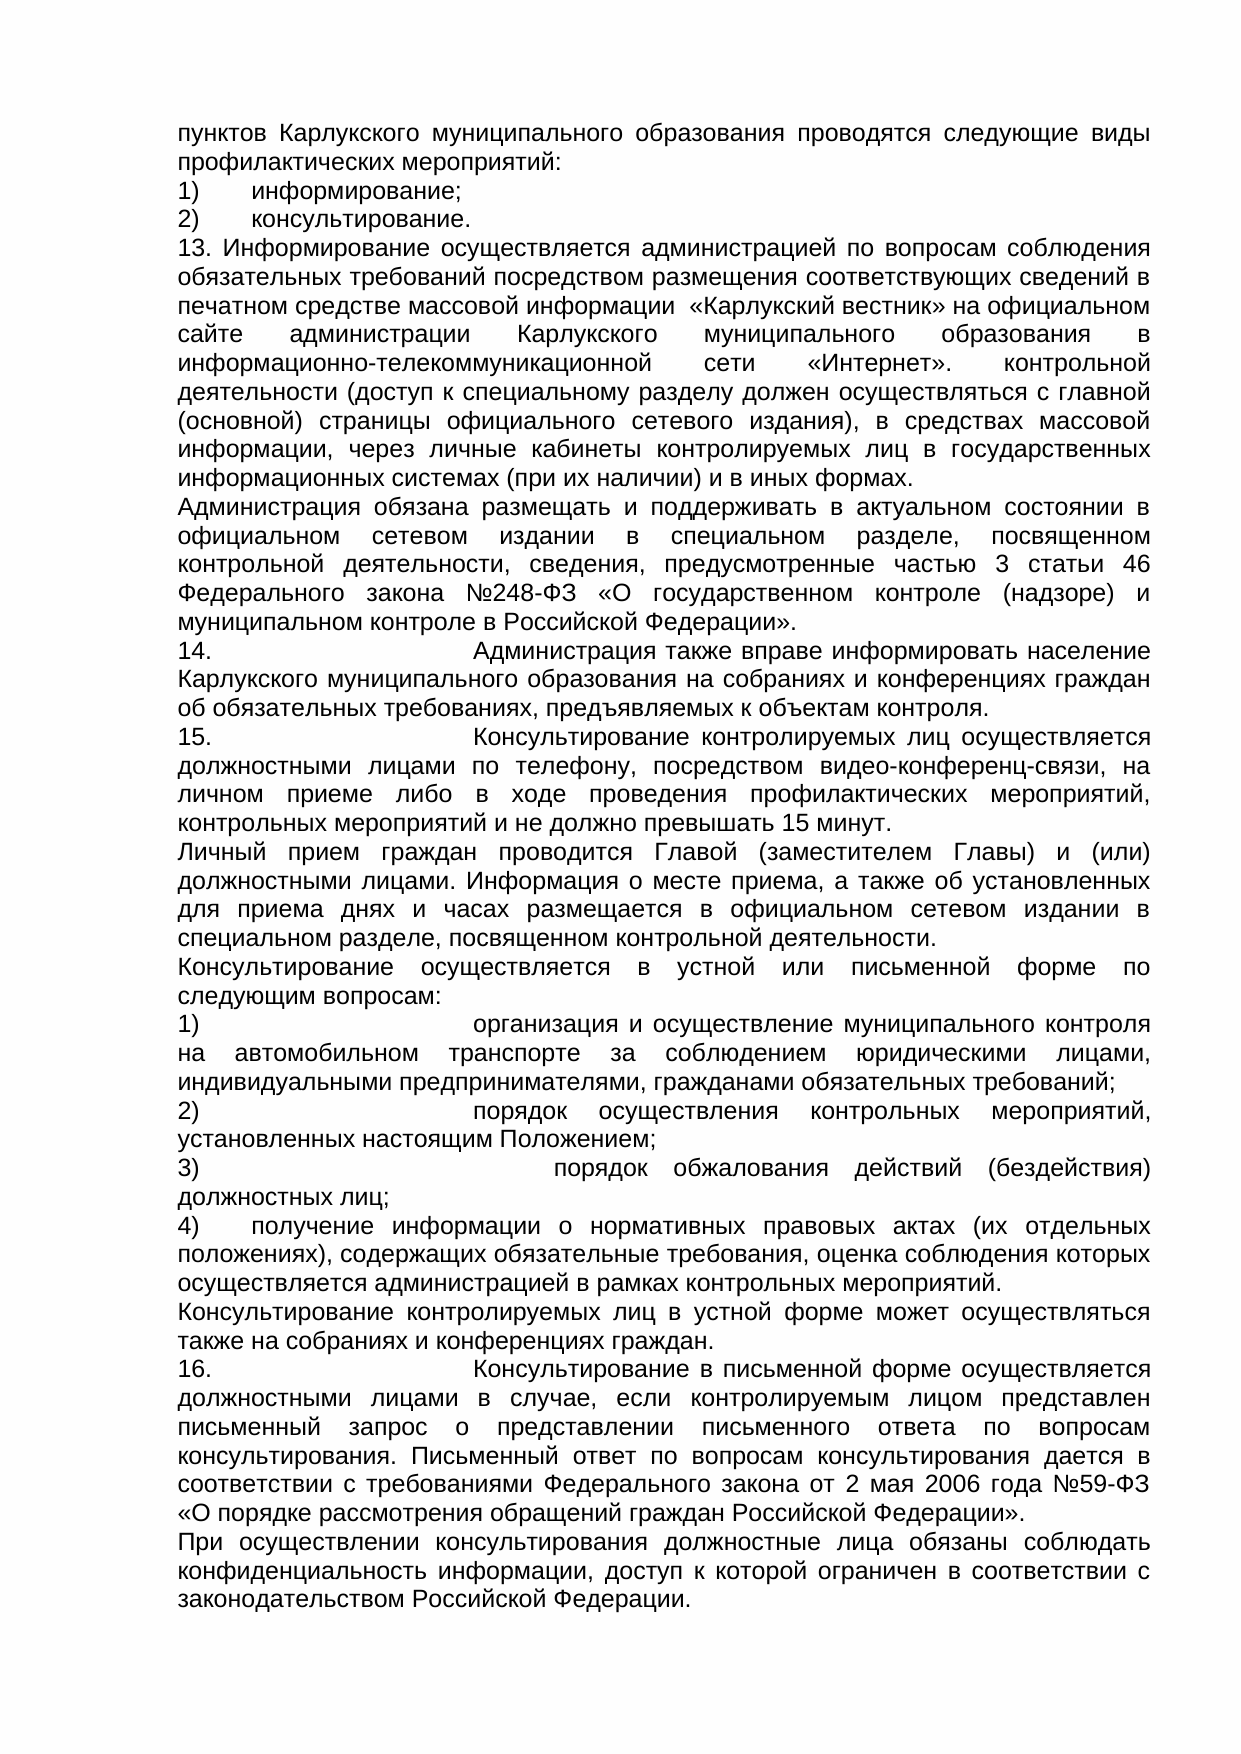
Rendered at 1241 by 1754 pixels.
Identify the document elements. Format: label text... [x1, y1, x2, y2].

list Администрация также вправе информировать население Карлукского муниципального образования на собраниях и конференциях граждан об обязательных требованиях, предъявляемых к объектам контроля. [177, 636, 1152, 722]
list Консультирование контролируемых лиц осуществляется должностными лицами по телефону, посредством видео-конференц-связи, на личном приеме либо в ходе проведения профилактических мероприятий, контрольных мероприятий и не должно превышать 15 минут. [177, 722, 1152, 837]
text Личный прием граждан проводится Главой (заместителем Главы) и (или) должностными лицами. Информация о месте приема, а также об установленных для приема днях и часах размещается в официальном сетевом издании в специальном разделе, посвященном контрольной деятельности. [177, 837, 1152, 952]
list порядок обжалования действий (бездействия) должностных лиц; [177, 1153, 1152, 1211]
text Консультирование осуществляется в устной или письменной форме по следующим вопросам: [177, 952, 1152, 1009]
list организация и осуществление муниципального контроля на автомобильном транспорте за соблюдением юридическими лицами, индивидуальными предпринимателями, гражданами обязательных требований; [177, 1009, 1152, 1096]
list консультирование. [177, 204, 1152, 233]
text 13. Информирование осуществляется администрацией по вопросам соблюдения обязательных требований посредством размещения соответствующих сведений в печатном средстве массовой информации «Карлукский вестник» на официальном сайте администрации Карлукского муниципального образования в информационно-телекоммуникационной сети «Интернет». контрольной деятельности (доступ к специальному разделу должен осуществляться с главной (основной) страницы официального сетевого издания), в средствах массовой информации, через личные кабинеты контролируемых лиц в государственных информационных системах (при их наличии) и в иных формах. [177, 233, 1152, 492]
list Консультирование в письменной форме осуществляется должностными лицами в случае, если контролируемым лицом представлен письменный запрос о представлении письменного ответа по вопросам консультирования. Письменный ответ по вопросам консультирования дается в соответствии с требованиями Федерального закона от 2 мая 2006 года №59-ФЗ «О порядке рассмотрения обращений граждан Российской Федерации». [177, 1354, 1152, 1527]
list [177, 118, 1152, 176]
list порядок осуществления контрольных мероприятий, установленных настоящим Положением; [177, 1096, 1152, 1153]
list получение информации о нормативных правовых актах (их отдельных положениях), содержащих обязательные требования, оценка соблюдения которых осуществляется администрацией в рамках контрольных мероприятий. [177, 1211, 1152, 1297]
list информирование; [177, 176, 1152, 204]
text При осуществлении консультирования должностные лица обязаны соблюдать конфиденциальность информации, доступ к которой ограничен в соответствии с законодательством Российской Федерации. [177, 1527, 1152, 1613]
text Администрация обязана размещать и поддерживать в актуальном состоянии в официальном сетевом издании в специальном разделе, посвященном контрольной деятельности, сведения, предусмотренные частью 3 статьи 46 Федерального закона №248-ФЗ «О государственном контроле (надзоре) и муниципальном контроле в Российской Федерации». [177, 492, 1152, 636]
text Консультирование контролируемых лиц в устной форме может осуществляться также на собраниях и конференциях граждан. [177, 1297, 1152, 1354]
